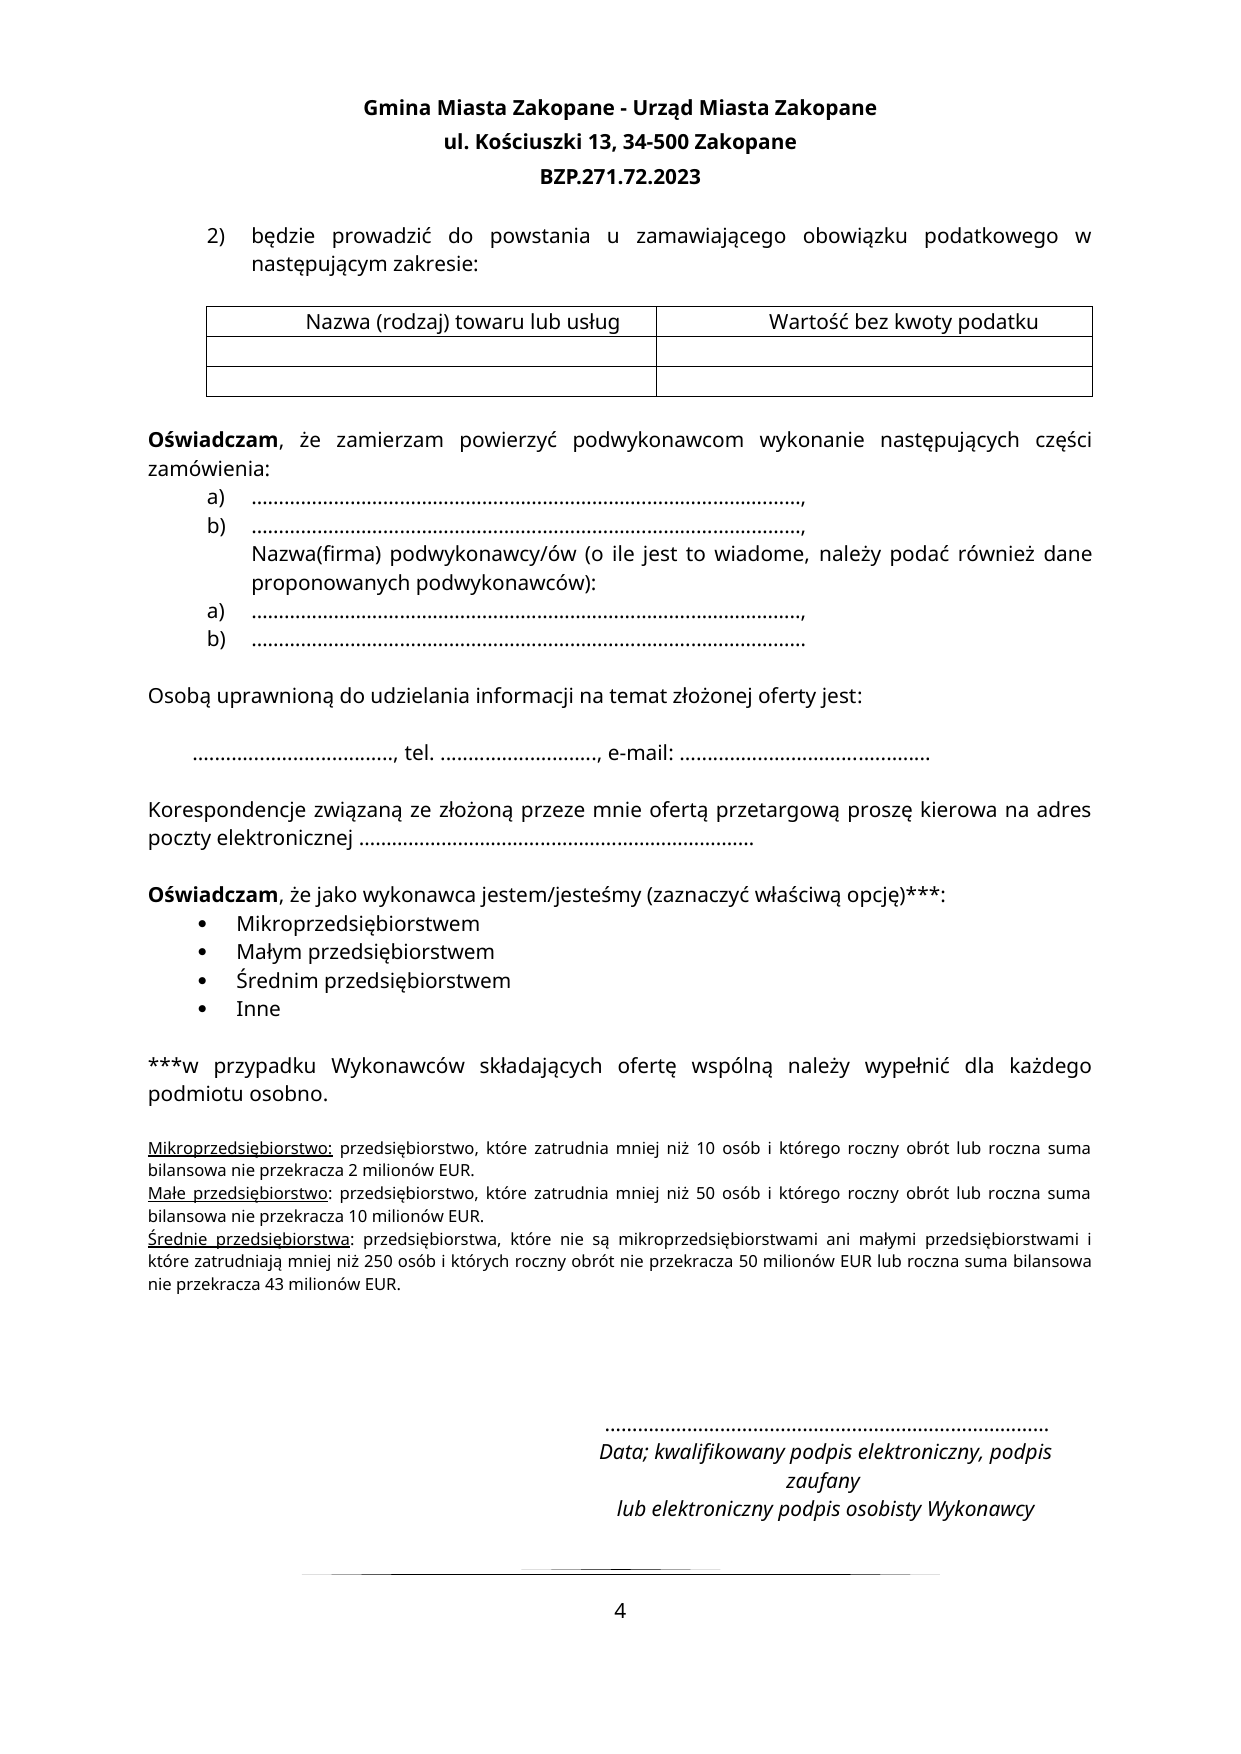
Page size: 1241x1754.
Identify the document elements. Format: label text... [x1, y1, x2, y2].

list Średnim przedsiębiorstwem [199, 966, 1093, 994]
text Średnie przedsiębiorstwa: przedsiębiorstwa, które nie są mikroprzedsiębiorstwami ani małymi przedsiębiorstwami i które zatrudniają mniej niż 250 osób i których roczny obrót nie przekracza 50 milionów EUR lub roczna suma bilansowa nie przekracza 43 milionów EUR. [148, 1227, 1093, 1295]
text Nazwa(firma) podwykonawcy/ów (o ile jest to wiadome, należy podać również dane proponowanych podwykonawców): [251, 539, 1093, 596]
table_cell [207, 367, 656, 396]
text Małe przedsiębiorstwo: przedsiębiorstwo, które zatrudnia mniej niż 50 osób i którego roczny obrót lub roczna suma bilansowa nie przekracza 10 milionów EUR. [148, 1182, 1093, 1227]
text ……………………………………………………………………… [561, 1409, 1093, 1437]
text b) …………………………………………….……………………….………………… [207, 624, 1093, 653]
table_header Nazwa (rodzaj) towaru lub usług [207, 307, 656, 336]
text ***w przypadku Wykonawców składających ofertę wspólną należy wypełnić dla każdego podmiotu osobno. [148, 1051, 1093, 1108]
table_header Wartość bez kwoty podatku [657, 307, 1092, 336]
list Małym przedsiębiorstwem [199, 937, 1093, 966]
text Osobą uprawnioną do udzielania informacji na temat złożonej oferty jest: [148, 681, 1093, 710]
text Mikroprzedsiębiorstwo: przedsiębiorstwo, które zatrudnia mniej niż 10 osób i którego roczny obrót lub roczna suma bilansowa nie przekracza 2 milionów EUR. [148, 1136, 1093, 1182]
table_cell [657, 367, 1092, 396]
list Mikroprzedsiębiorstwem [199, 909, 1093, 937]
table_cell [657, 337, 1092, 366]
text Oświadczam, że jako wykonawca jestem/jesteśmy (zaznaczyć właściwą opcję)***: [148, 880, 1093, 909]
list będzie prowadzić do powstania u zamawiającego obowiązku podatkowego w następującym zakresie: [207, 221, 1093, 278]
list Inne [199, 994, 1093, 1023]
text a) …………………………………………….……………………….……………….., [207, 596, 1093, 624]
text a) ………………………………………..…………………….………………….……, [207, 482, 1093, 511]
table_cell [207, 337, 656, 366]
text b) ……………………………………………..……………….……………….………, [207, 511, 1093, 539]
text Korespondencje związaną ze złożoną przeze mnie ofertą przetargową proszę kierowa na adres poczty elektronicznej ……………………………..………………………….…… [148, 795, 1093, 852]
text Data; kwalifikowany podpis elektroniczny, podpis zaufany lub elektroniczny podpis osobisty Wykonawcy [561, 1437, 1093, 1523]
text ...................................., tel. ............................, e-mail: ............................................. [192, 738, 1093, 767]
text Oświadczam, że zamierzam powierzyć podwykonawcom wykonanie następujących części zamówienia: [148, 425, 1093, 482]
